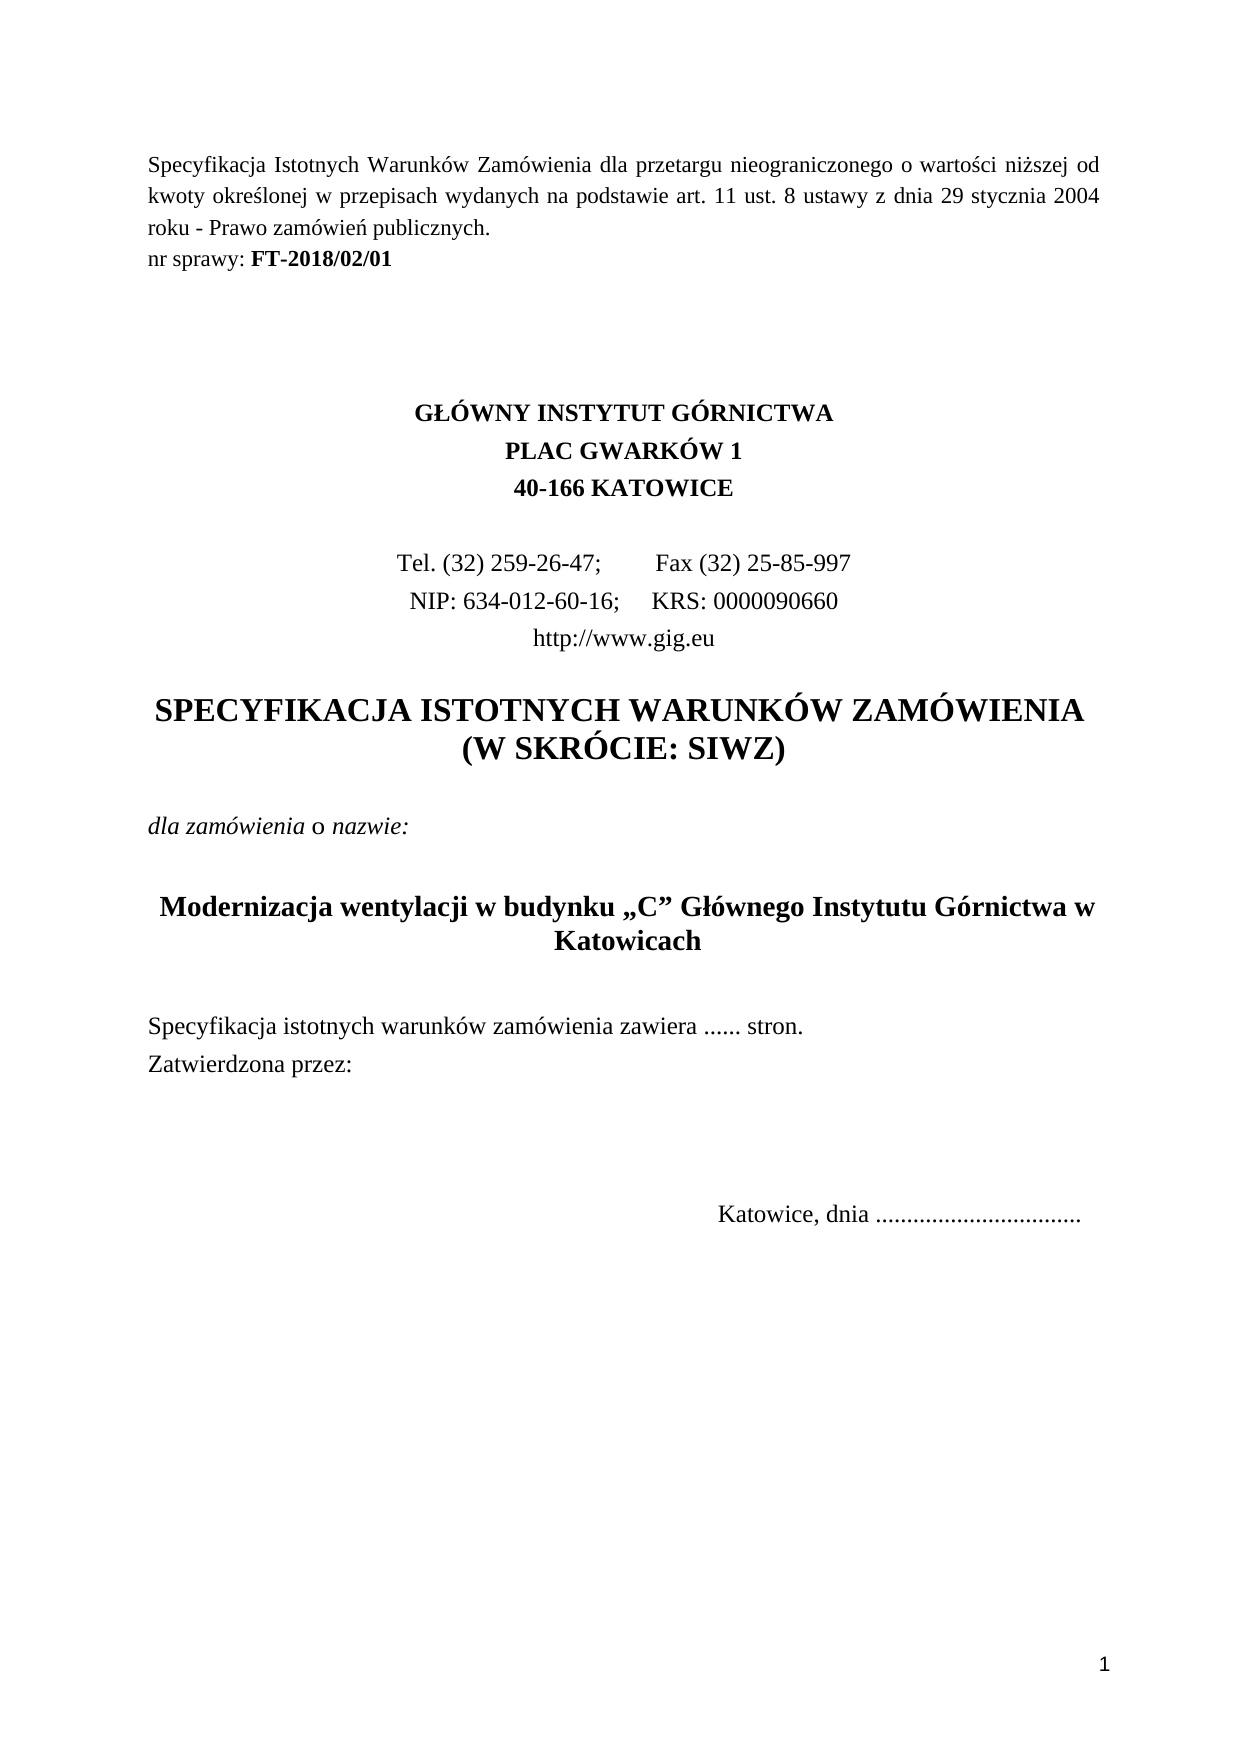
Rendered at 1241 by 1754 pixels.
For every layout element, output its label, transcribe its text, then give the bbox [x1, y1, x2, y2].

text Zatwierdzona przez: [148, 1042, 1100, 1079]
text Katowice, dnia ................................. [148, 1192, 1100, 1229]
text GŁÓWNY INSTYTUT GÓRNICTWA [148, 392, 1100, 429]
text NIP: 634-012-60-16; KRS: 0000090660 [148, 579, 1100, 617]
text SPECYFIKACJA ISTOTNYCH WARUNKÓW ZAMÓWIENIA (W SKRÓCIE: SIWZ) [148, 692, 1100, 767]
text http://www.gig.eu [148, 617, 1100, 654]
text Specyfikacja Istotnych Warunków Zamówienia dla przetargu nieograniczonego o wartości niższej od kwoty określonej w przepisach wydanych na podstawie art. 11 ust. 8 ustawy z dnia 29 stycznia 2004 roku - Prawo zamówień publicznych. [148, 148, 1100, 241]
text PLAC GWARKÓW 1 [148, 429, 1100, 467]
text dla zamówienia o nazwie: [148, 804, 1100, 842]
text Tel. (32) 259-26-47; Fax (32) 25-85-997 [148, 542, 1100, 579]
text Modernizacja wentylacji w budynku „C” Głównego Instytutu Górnictwa w Katowicach [148, 889, 1107, 957]
text Specyfikacja istotnych warunków zamówienia zawiera ...... stron. [148, 1004, 1100, 1042]
text 40-166 KATOWICE [148, 467, 1100, 504]
text nr sprawy: FT-2018/02/01 [148, 241, 1107, 273]
